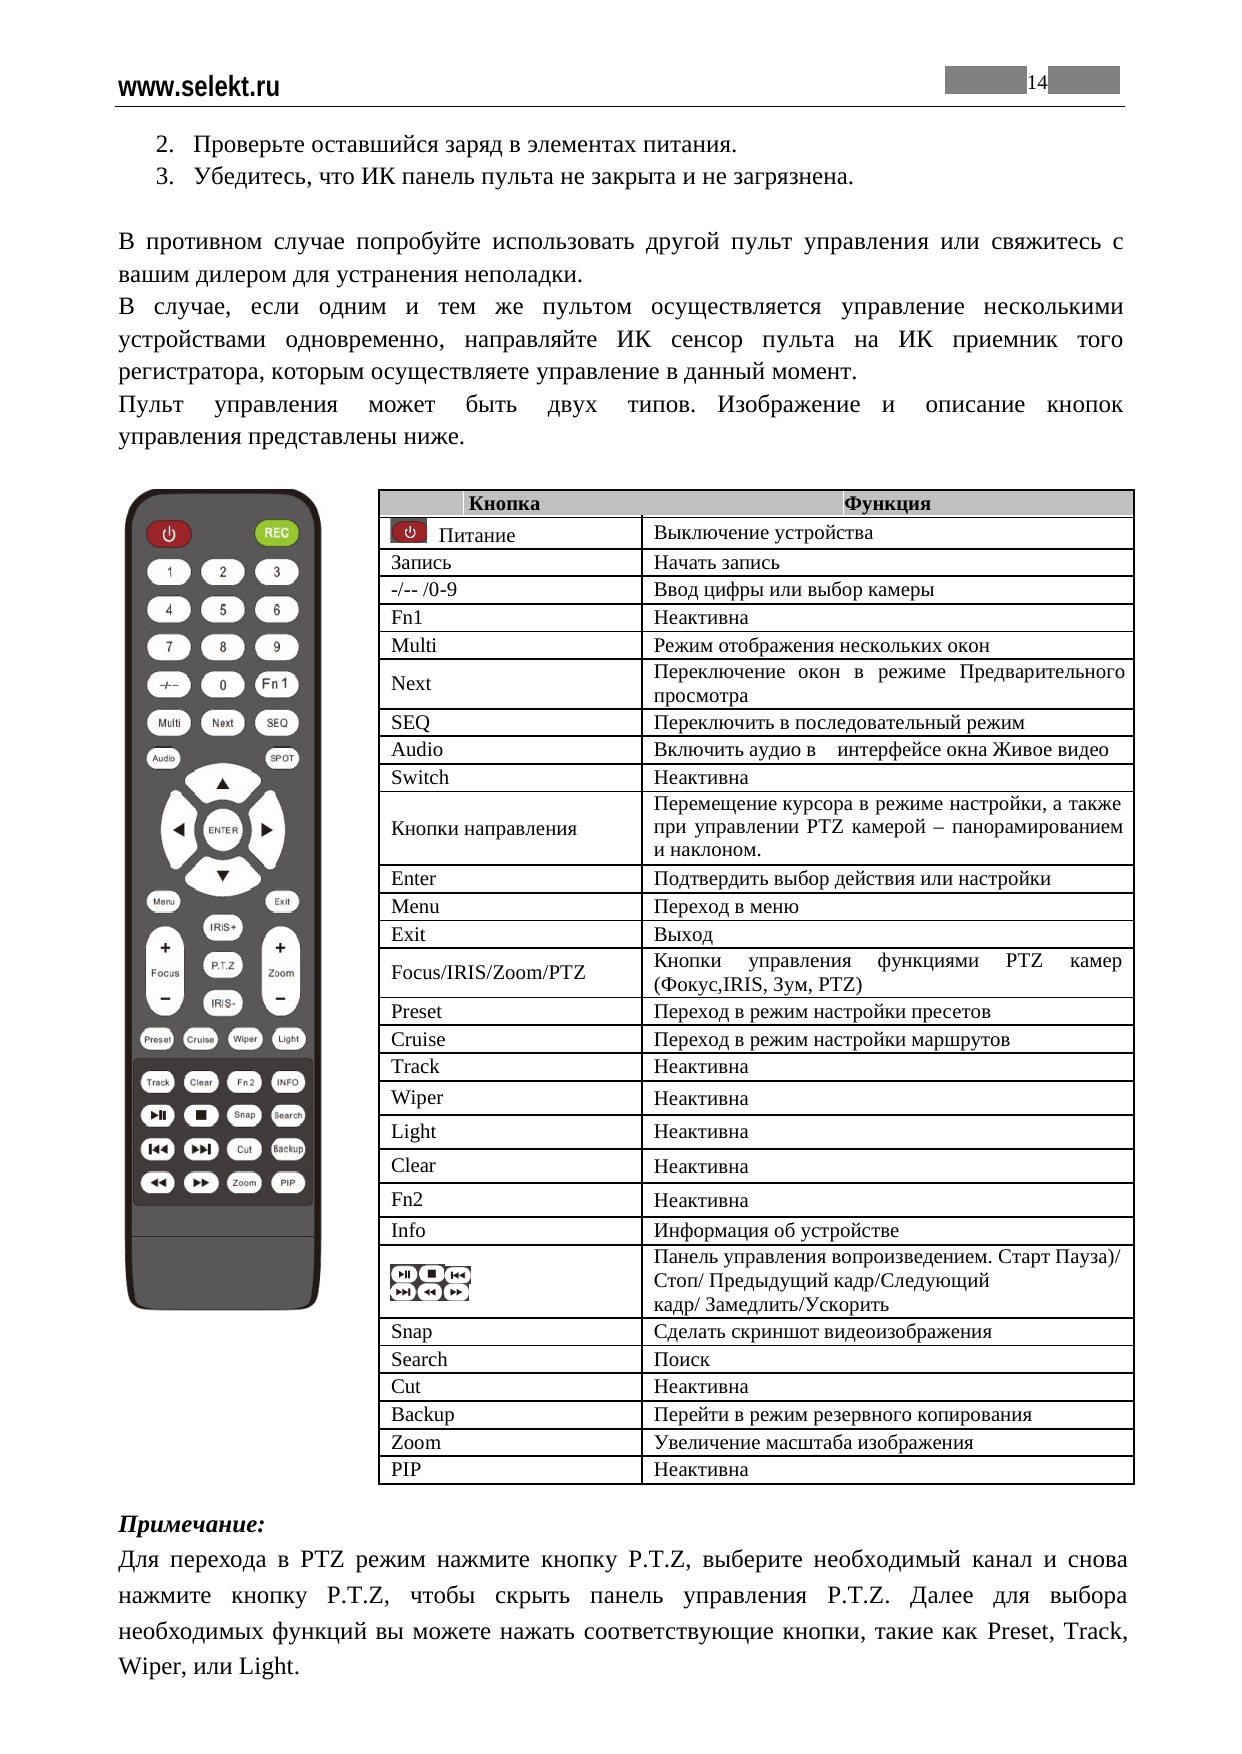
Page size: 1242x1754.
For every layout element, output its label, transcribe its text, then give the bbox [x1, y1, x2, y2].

text 2. Проверьте оставшийся заряд в элементах питания. [156, 129, 1146, 158]
picture [390, 518, 427, 543]
picture [118, 489, 328, 1314]
text В случае, если одним и тем же пультом осуществляется управление несколькими устройствами одновременно, направляйте ИК сенсор пульта на ИК приемник того регистратора, которым осуществляете управление в данный момент. [118, 291, 1123, 385]
text Пульт управления может быть двух типов. Изображение и описание кнопок управления представлены ниже. [118, 389, 1123, 450]
text Для перехода в PTZ режим нажмите кнопку P.T.Z, выберите необходимый канал и снова нажмите кнопку P.T.Z, чтобы скрыть панель управления P.T.Z. Далее для выбора необходимых функций вы можете нажать соответствующие кнопки, такие как Preset, Track, Wiper, или Light. [118, 1544, 1128, 1680]
text 3. Убедитесь, что ИК панель пульта не закрыта и не загрязнена. [156, 161, 1146, 190]
picture [390, 1264, 471, 1301]
text В противном случае попробуйте использовать другой пульт управления или свяжитесь с вашим дилером для устранения неполадки. [118, 226, 1124, 288]
text Примечание: [118, 1509, 270, 1538]
